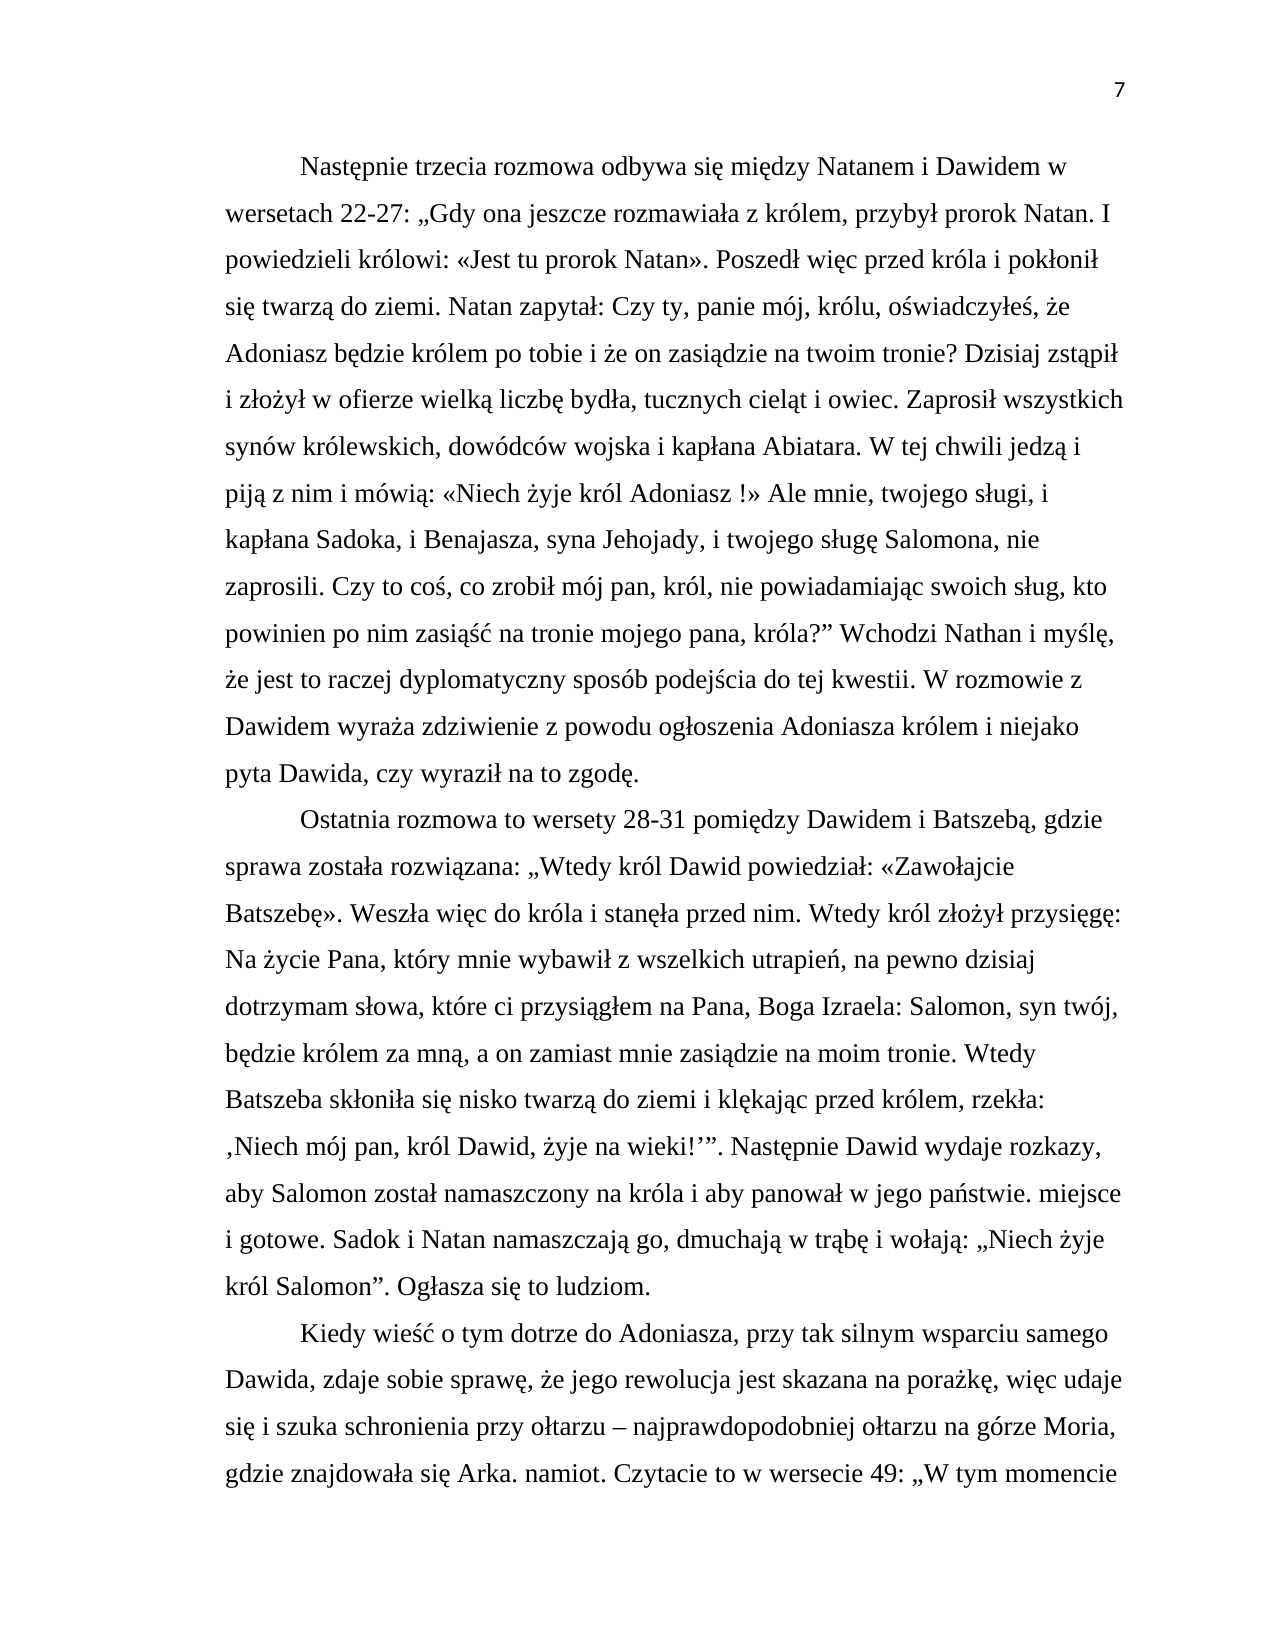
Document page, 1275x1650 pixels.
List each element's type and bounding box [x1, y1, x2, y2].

text [225, 150, 1125, 1488]
